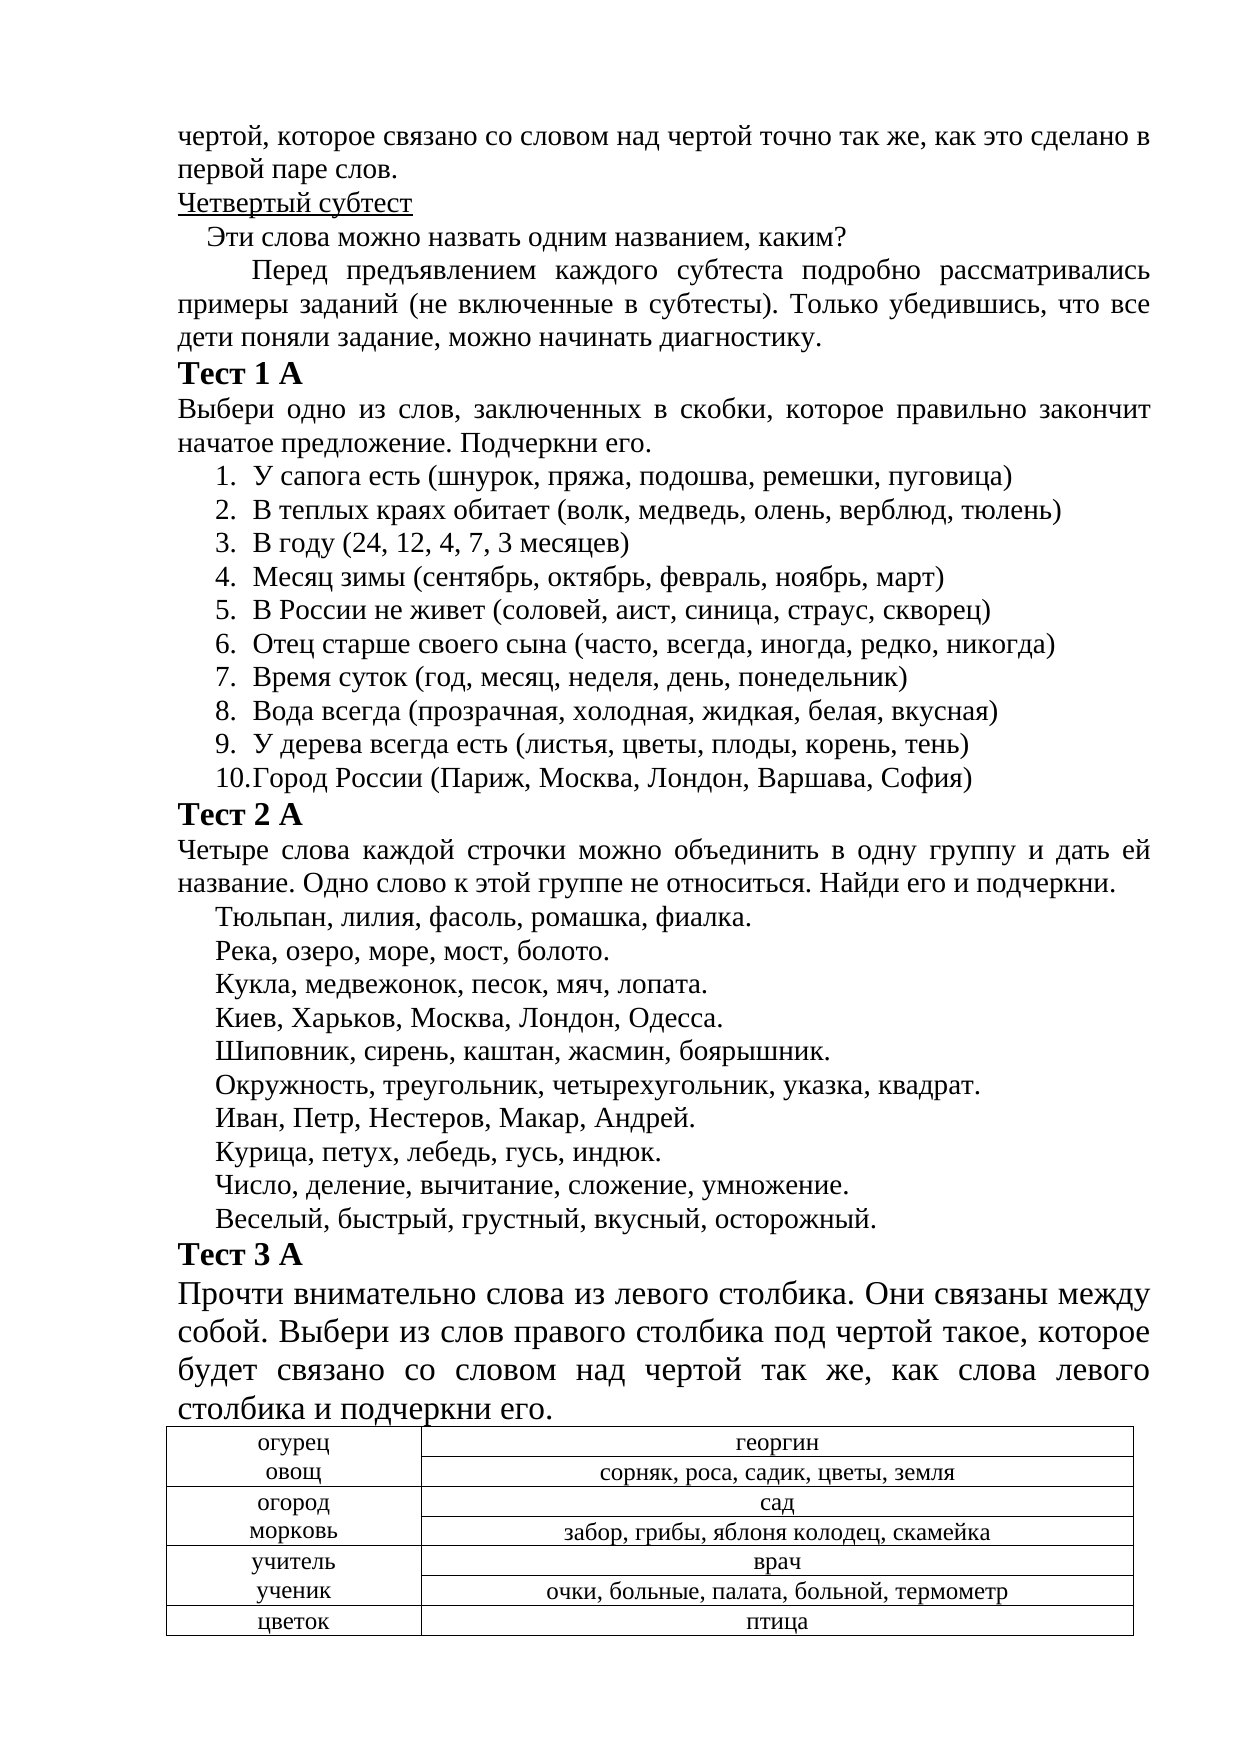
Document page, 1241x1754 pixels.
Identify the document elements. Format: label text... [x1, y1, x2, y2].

list Месяц зимы (сентябрь, октябрь, февраль, ноябрь, март) [215, 559, 1152, 592]
text Река, озеро, море, мост, болото. [215, 933, 1152, 966]
list В году (24, 12, 4, 7, 3 месяцев) [215, 525, 1152, 559]
text Кукла, медвежонок, песок, мяч, лопата. [215, 966, 1152, 1000]
text Тест 1 А [177, 353, 1152, 391]
text Число, деление, вычитание, сложение, умножение. [215, 1167, 1152, 1201]
table_cell цветок ваза [167, 1606, 421, 1635]
table_cell учитель ученик [167, 1546, 421, 1605]
text Шиповник, сирень, каштан, жасмин, боярышник. [215, 1033, 1152, 1067]
list В России не живет (соловей, аист, синица, страус, скворец) [215, 592, 1152, 626]
list Вода всегда (прозрачная, холодная, жидкая, белая, вкусная) [215, 693, 1152, 727]
list У дерева всегда есть (листья, цветы, плоды, корень, тень) [215, 727, 1152, 760]
list Отец старше своего сына (часто, всегда, иногда, редко, никогда) [215, 626, 1152, 659]
text Киев, Харьков, Москва, Лондон, Одесса. [215, 1000, 1152, 1033]
list У сапога есть (шнурок, пряжа, подошва, ремешки, пуговица) [215, 458, 1152, 492]
text Выбери одно из слов, заключенных в скобки, которое правильно закончит начатое предложение. Подчеркни его. [177, 391, 1152, 458]
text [177, 118, 1152, 185]
table_cell врач [422, 1546, 1133, 1575]
table_cell птица [422, 1606, 1133, 1635]
table_cell забор, грибы, яблоня колодец, скамейка [422, 1517, 1133, 1545]
table_cell огород морковь [167, 1487, 421, 1545]
text Эти слова можно назвать одним названием, каким? [177, 219, 1152, 252]
list Время суток (год, месяц, неделя, день, понедельник) [215, 659, 1152, 693]
text Тест 3 А [177, 1234, 1152, 1273]
text Четыре слова каждой строчки можно объединить в одну группу и дать ей название. Одно слово к этой группе не относиться. Найди его и подчеркни. [177, 832, 1152, 899]
text Прочти внимательно слова из левого столбика. Они связаны между собой. Выбери из слов правого столбика под чертой такое, которое будет связано со словом над чертой так же, как слова левого столбика и подчеркни его. [177, 1273, 1152, 1426]
text Веселый, быстрый, грустный, вкусный, осторожный. [215, 1201, 1152, 1234]
text Тюльпан, лилия, фасоль, ромашка, фиалка. [215, 899, 1152, 933]
list Город России (Париж, Москва, Лондон, Варшава, София) [215, 760, 1152, 794]
table_cell сад [422, 1487, 1133, 1516]
text Перед предъявлением каждого субтеста подробно рассматривались примеры заданий (не включенные в субтесты). Только убедившись, что все дети поняли задание, можно начинать диагностику. [177, 252, 1152, 353]
text Четвертый субтест [177, 185, 1152, 219]
table_header огурец овощ [167, 1427, 421, 1486]
text Иван, Петр, Нестеров, Макар, Андрей. [215, 1100, 1152, 1134]
list В теплых краях обитает (волк, медведь, олень, верблюд, тюлень) [215, 492, 1152, 525]
text Тест 2 А [177, 794, 1152, 832]
table_cell очки, больные, палата, больной, термометр [422, 1576, 1133, 1605]
text Окружность, треугольник, четырехугольник, указка, квадрат. [215, 1067, 1152, 1100]
table_header георгин [422, 1427, 1133, 1456]
table_cell сорняк, роса, садик, цветы, земля [422, 1457, 1133, 1486]
text Курица, петух, лебедь, гусь, индюк. [215, 1134, 1152, 1167]
